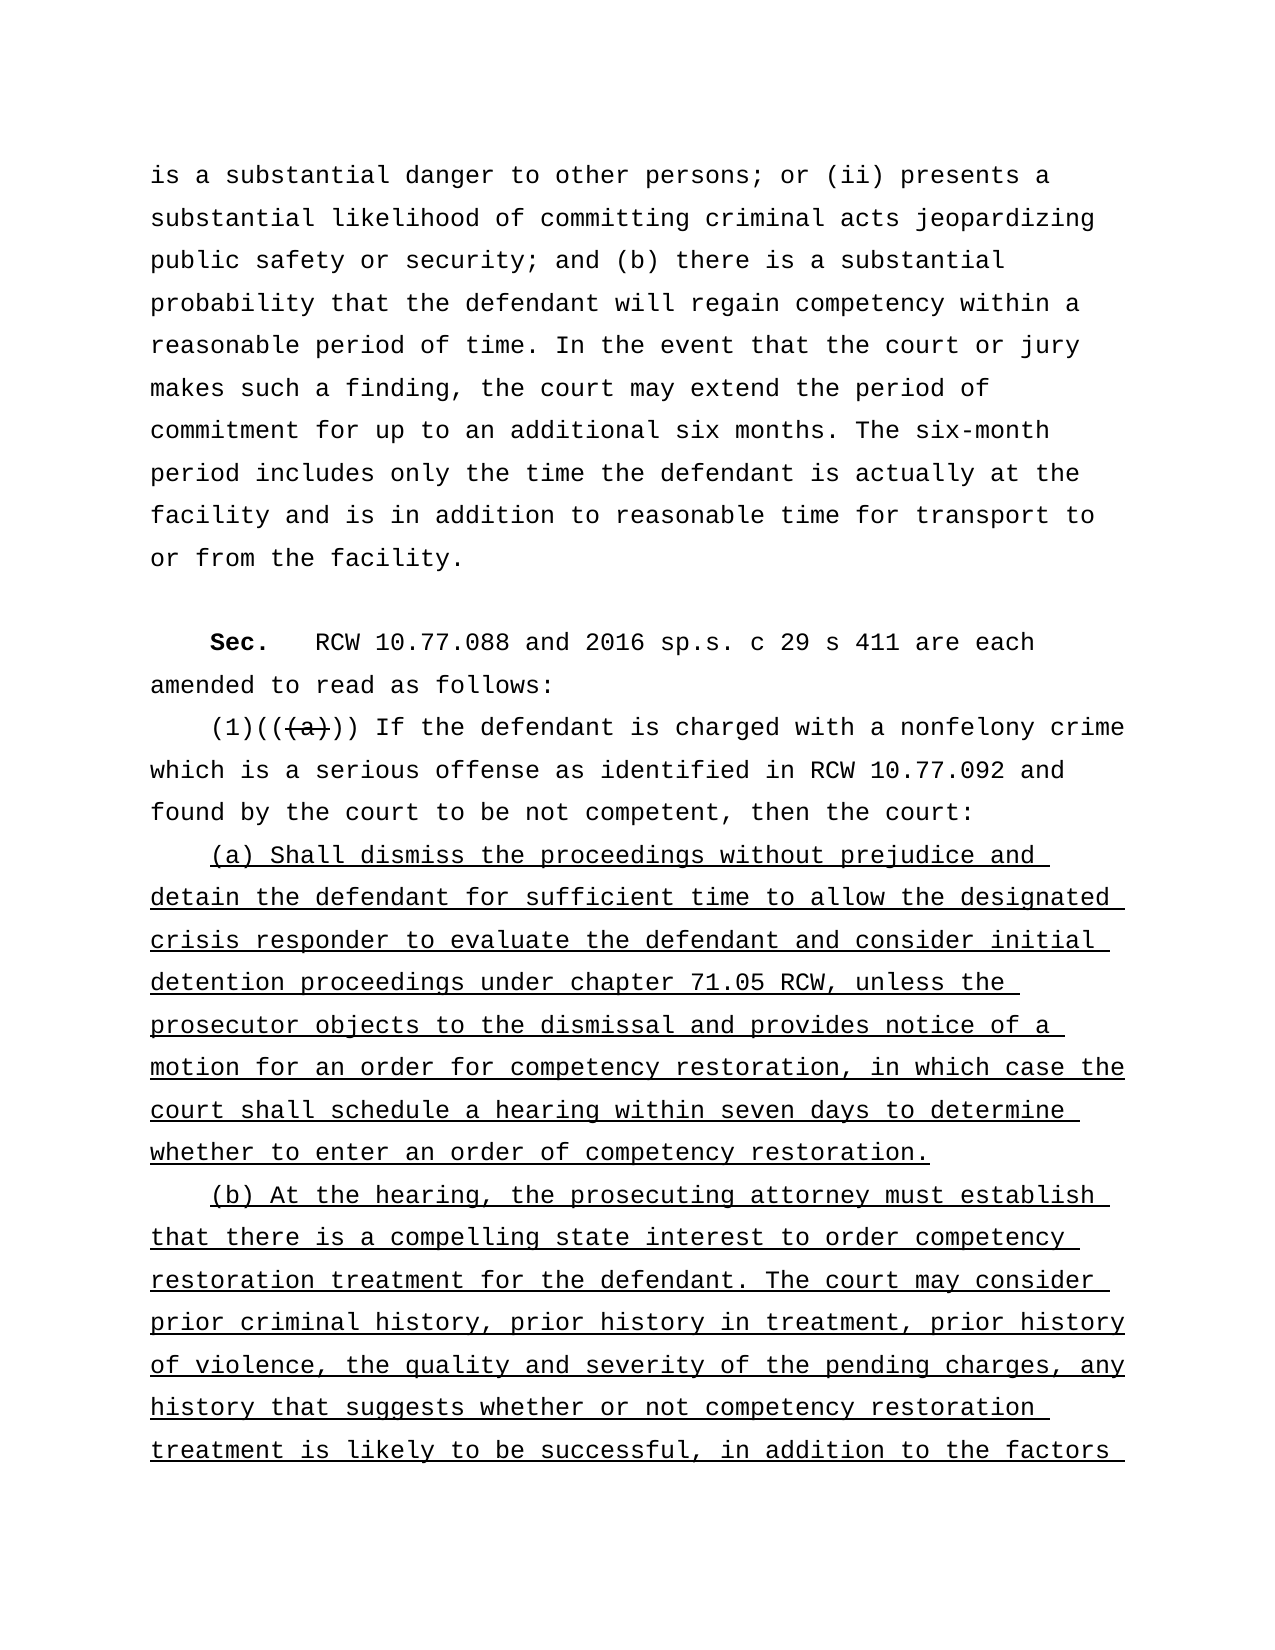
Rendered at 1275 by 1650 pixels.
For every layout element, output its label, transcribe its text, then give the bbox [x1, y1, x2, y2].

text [150, 1377, 1125, 1460]
text Sec. RCW 10.77.088 and 2016 sp.s. c 29 s 411 are each amended to read as follows: [150, 617, 1125, 702]
text (a) Shall dismiss the proceedings without prejudice and detain the defendant for sufficient time to allow the designated crisis responder to evaluate the defendant and consider initial detention proceedings under chapter 71.05 RCW, unless the prosecutor objects to the dismissal and provides notice of a motion for an order for competency restoration, in which case the court shall schedule a hearing within seven days to determine whether to enter an order of competency restoration. [150, 910, 1125, 1078]
text (a) Shall dismiss the proceedings without prejudice and detain the defendant for sufficient time to allow the designated crisis responder to evaluate the defendant and consider initial detention proceedings under chapter 71.05 RCW, unless the prosecutor objects to the dismissal and provides notice of a motion for an order for competency restoration, in which case the court shall schedule a hearing within seven days to determine whether to enter an order of competency restoration. [150, 829, 1125, 908]
text (a) Shall dismiss the proceedings without prejudice and detain the defendant for sufficient time to allow the designated crisis responder to evaluate the defendant and consider initial detention proceedings under chapter 71.05 RCW, unless the prosecutor objects to the dismissal and provides notice of a motion for an order for competency restoration, in which case the court shall schedule a hearing within seven days to determine whether to enter an order of competency restoration. [150, 1080, 1125, 1169]
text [150, 150, 1125, 575]
text (1)(((a))) If the defendant is charged with a nonfelony crime which is a serious offense as identified in RCW 10.77.092 and found by the court to be not competent, then the court: [150, 702, 1125, 829]
